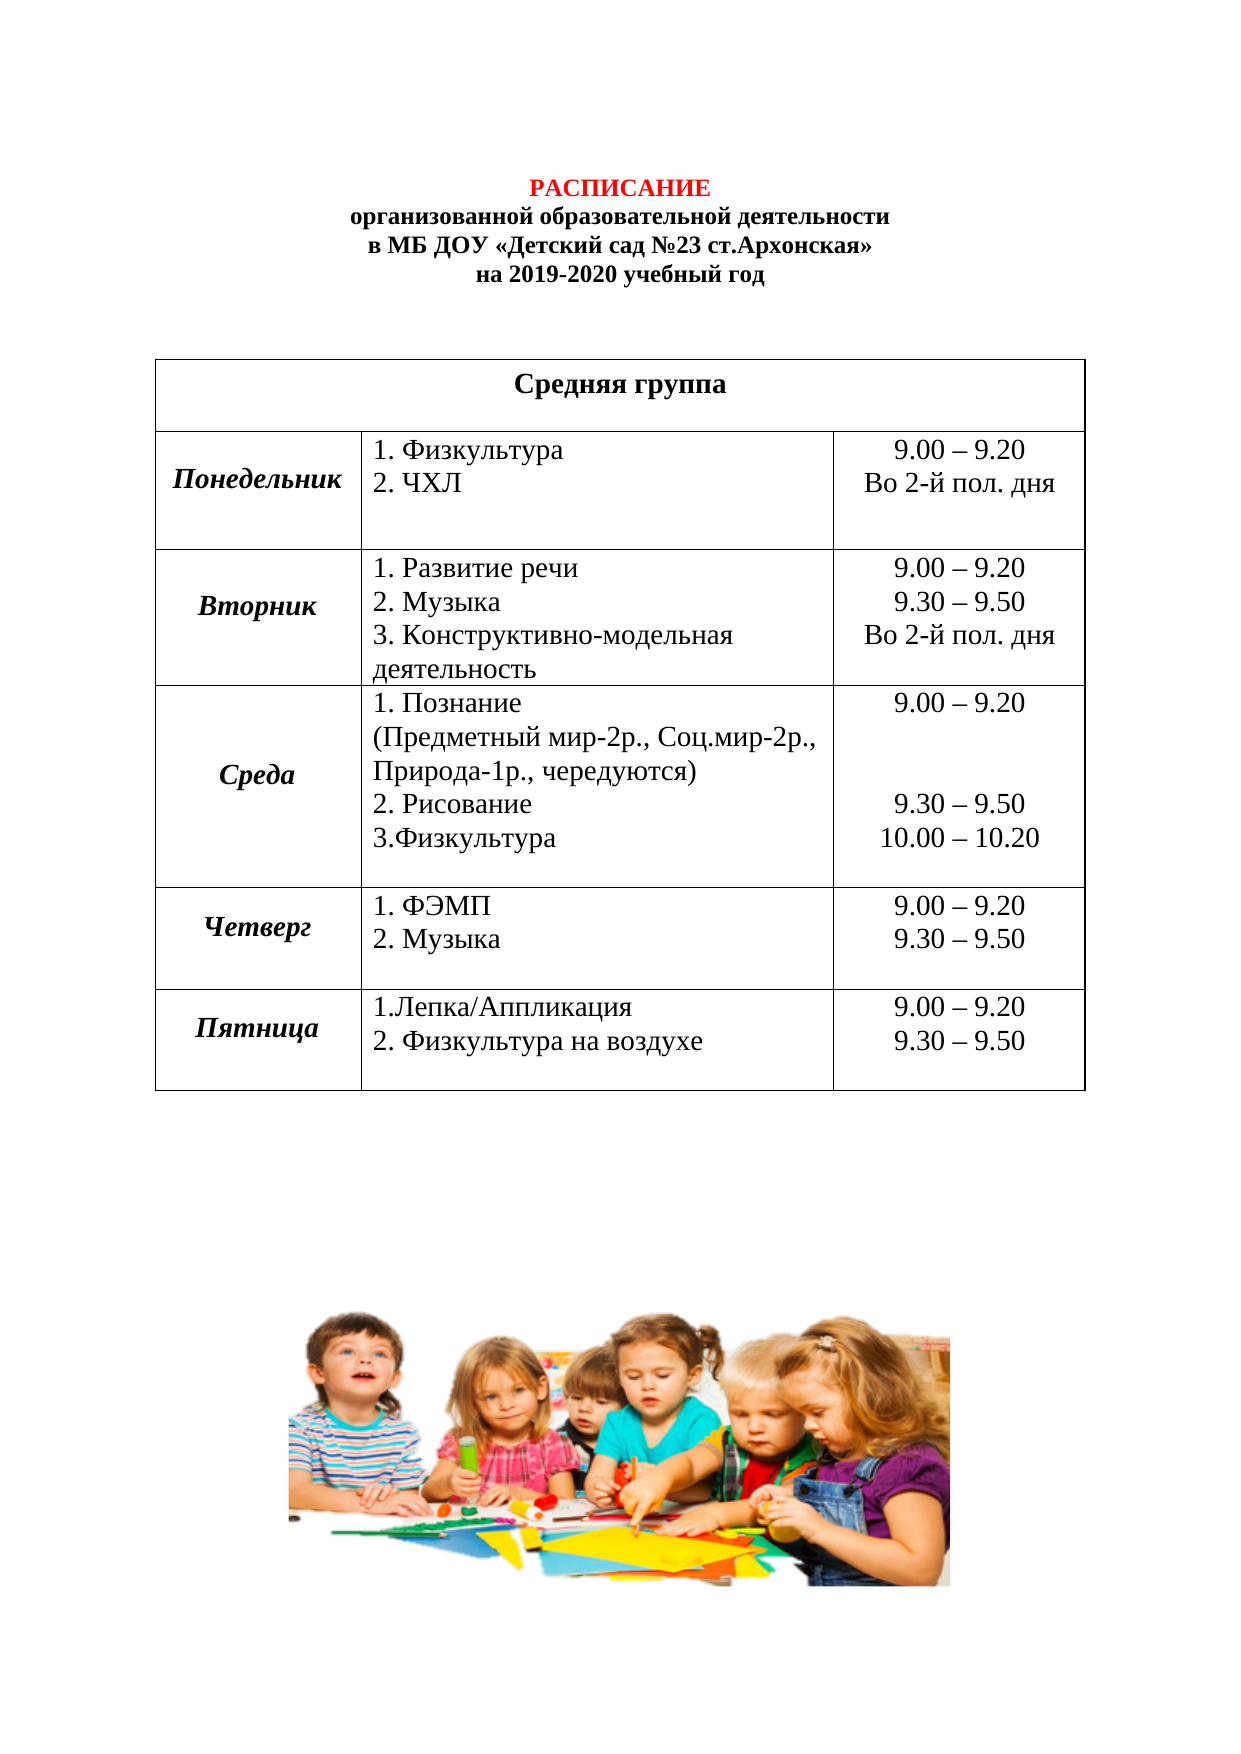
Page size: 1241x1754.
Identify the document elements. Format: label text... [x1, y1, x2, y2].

table_cell 1.Лепка/Аппликация 2. Физкультура на воздухе [362, 990, 833, 1090]
text организованной образовательной деятельности [29, 201, 1211, 230]
table_cell 1. Физкультура 2. ЧХЛ [362, 432, 833, 549]
table_header Средняя группа [156, 360, 1084, 431]
table_cell 9.00 – 9.20 9.30 – 9.50 10.00 – 10.20 [834, 686, 1084, 887]
table_cell 1. ФЭМП 2. Музыка [362, 888, 833, 988]
table_cell Четверг [156, 888, 361, 988]
table_cell Пятница [156, 990, 361, 1090]
table_cell 9.00 – 9.20 Во 2-й пол. дня [834, 432, 1084, 549]
table_cell Вторник [156, 550, 361, 684]
table_cell 1. Познание (Предметный мир-2р., Соц.мир-2р., Природа-1р., чередуются) 2. Рисование 3.Физкультура [362, 686, 833, 887]
table_cell 9.00 – 9.20 9.30 – 9.50 [834, 888, 1084, 988]
text в МБ ДОУ «Детский сад №23 ст.Архонская» [29, 230, 1211, 259]
table_cell Понедельник [156, 432, 361, 549]
picture [287, 1182, 953, 1589]
table_cell 1. Развитие речи 2. Музыка 3. Конструктивно-модельная деятельность [362, 550, 833, 684]
text на 2019-2020 учебный год [29, 259, 1211, 288]
table_cell 9.00 – 9.20 9.30 – 9.50 Во 2-й пол. дня [834, 550, 1084, 684]
text РАСПИСАНИЕ [29, 173, 1211, 201]
table_cell Среда [156, 686, 361, 887]
table_cell 9.00 – 9.20 9.30 – 9.50 [834, 990, 1084, 1090]
